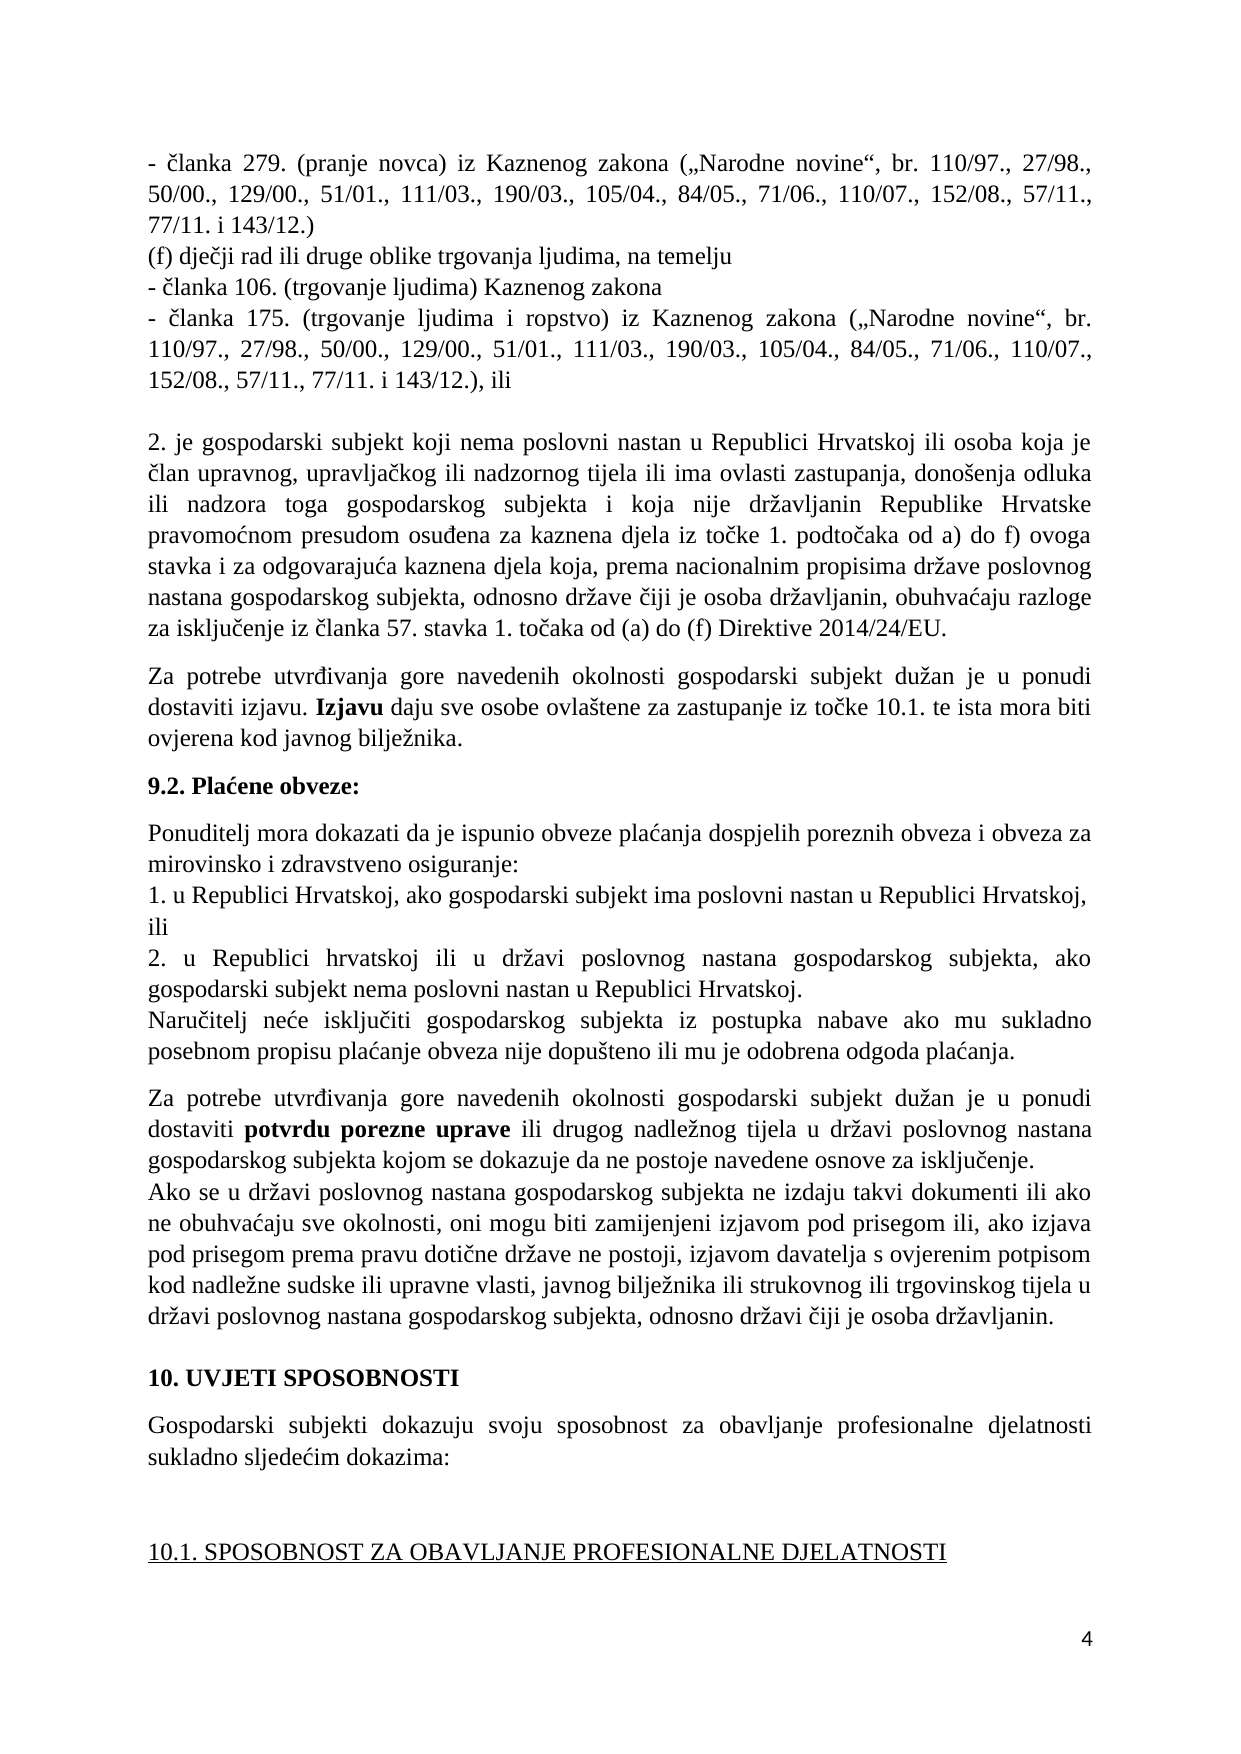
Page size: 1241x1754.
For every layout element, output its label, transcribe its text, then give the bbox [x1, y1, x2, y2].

text 10.1. SPOSOBNOST ZA OBAVLJANJE PROFESIONALNE DJELATNOSTI [148, 1537, 1093, 1566]
text Gospodarski subjekti dokazuju svoju sposobnost za obavljanje profesionalne djelatnosti sukladno sljedećim dokazima: [148, 1411, 1093, 1470]
text 2. u Republici hrvatskoj ili u državi poslovnog nastana gospodarskog subjekta, ako gospodarski subjekt nema poslovni nastan u Republici Hrvatskoj. [148, 943, 1093, 1002]
text 2. je gospodarski subjekt koji nema poslovni nastan u Republici Hrvatskoj ili osoba koja je član upravnog, upravljačkog ili nadzornog tijela ili ima ovlasti zastupanja, donošenja odluka ili nadzora toga gospodarskog subjekta i koja nije državljanin Republike Hrvatske pravomoćnom presudom osuđena za kaznena djela iz točke 1. podtočaka od a) do f) ovoga stavka i za odgovarajuća kaznena djela koja, prema nacionalnim propisima države poslovnog nastana gospodarskog subjekta, odnosno države čiji je osoba državljanin, obuhvaćaju razloge za isključenje iz članka 57. stavka 1. točaka od (a) do (f) Direktive 2014/24/EU. [148, 427, 1093, 642]
text 10. UVJETI SPOSOBNOSTI [148, 1363, 1093, 1392]
text 9.2. Plaćene obveze: [148, 771, 1093, 799]
text Za potrebe utvrđivanja gore navedenih okolnosti gospodarski subjekt dužan je u ponudi dostaviti izjavu. Izjavu daju sve osobe ovlaštene za zastupanje iz točke 10.1. te ista mora biti ovjerena kod javnog bilježnika. [148, 661, 1093, 752]
text - članka 106. (trgovanje ljudima) Kaznenog zakona [148, 272, 1093, 301]
text Naručitelj neće isključiti gospodarskog subjekta iz postupka nabave ako mu sukladno posebnom propisu plaćanje obveza nije dopušteno ili mu je odobrena odgoda plaćanja. [148, 1005, 1093, 1064]
text Ponuditelj mora dokazati da je ispunio obveze plaćanja dospjelih poreznih obveza i obveza za mirovinsko i zdravstveno osiguranje: [148, 818, 1093, 878]
text ili [148, 912, 1093, 940]
text - članka 279. (pranje novca) iz Kaznenog zakona („Narodne novine“, br. 110/97., 27/98., 50/00., 129/00., 51/01., 111/03., 190/03., 105/04., 84/05., 71/06., 110/07., 152/08., 57/11., 77/11. i 143/12.) [148, 148, 1093, 238]
text - članka 175. (trgovanje ljudima i ropstvo) iz Kaznenog zakona („Narodne novine“, br. 110/97., 27/98., 50/00., 129/00., 51/01., 111/03., 190/03., 105/04., 84/05., 71/06., 110/07., 152/08., 57/11., 77/11. i 143/12.), ili [148, 303, 1093, 394]
text 1. u Republici Hrvatskoj, ako gospodarski subjekt ima poslovni nastan u Republici Hrvatskoj, [148, 881, 1093, 909]
text (f) dječji rad ili druge oblike trgovanja ljudima, na temelju [148, 241, 1093, 269]
text Ako se u državi poslovnog nastana gospodarskog subjekta ne izdaju takvi dokumenti ili ako ne obuhvaćaju sve okolnosti, oni mogu biti zamijenjeni izjavom pod prisegom ili, ako izjava pod prisegom prema pravu dotične države ne postoji, izjavom davatelja s ovjerenim potpisom kod nadležne sudske ili upravne vlasti, javnog bilježnika ili strukovnog ili trgovinskog tijela u državi poslovnog nastana gospodarskog subjekta, odnosno državi čiji je osoba državljanin. [148, 1177, 1093, 1329]
text Za potrebe utvrđivanja gore navedenih okolnosti gospodarski subjekt dužan je u ponudi dostaviti potvrdu porezne uprave ili drugog nadležnog tijela u državi poslovnog nastana gospodarskog subjekta kojom se dokazuje da ne postoje navedene osnove za isključenje. [148, 1083, 1093, 1174]
